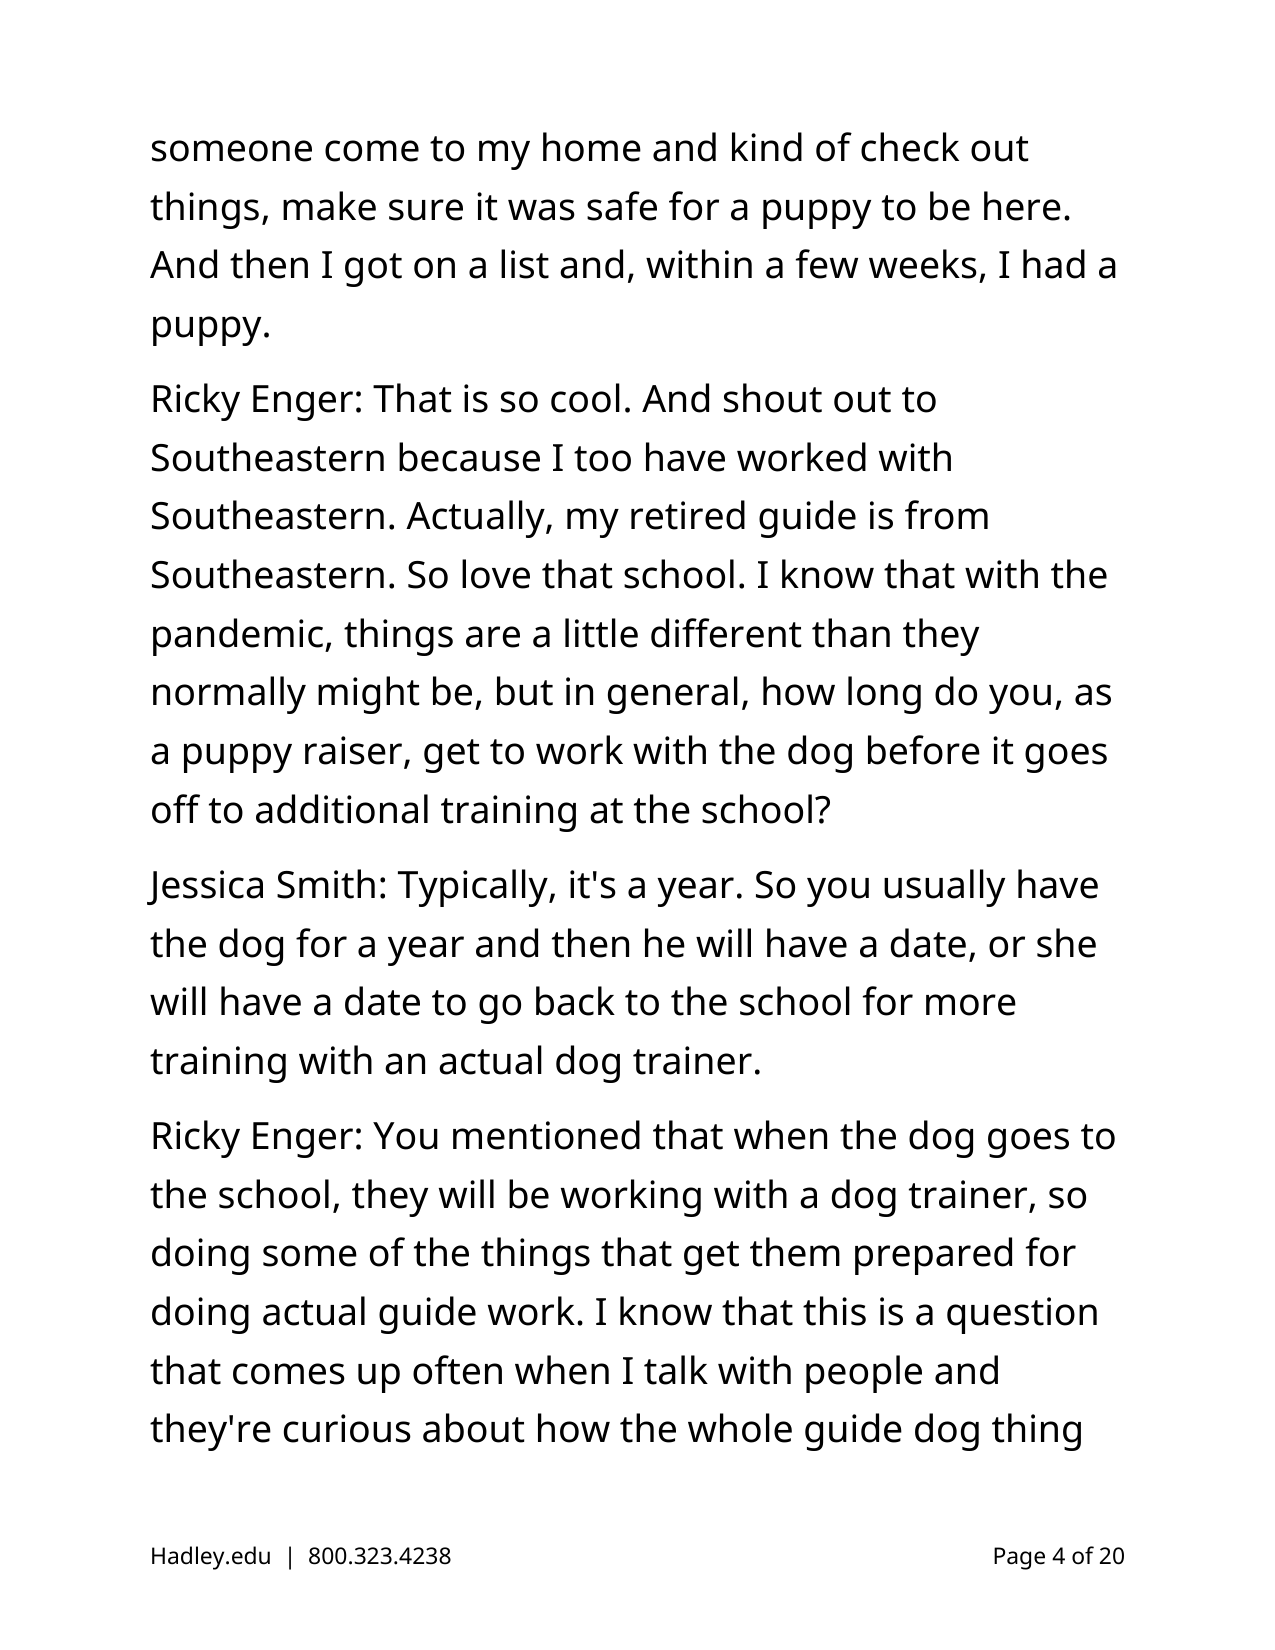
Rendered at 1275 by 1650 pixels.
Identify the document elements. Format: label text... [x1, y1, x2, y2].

text Ricky Enger: That is so cool. And shout out to Southeastern because I too have worked with Southeastern. Actually, my retired guide is from Southeastern. So love that school. I know that with the pandemic, things are a little different than they normally might be, but in general, how long do you, as a puppy raiser, get to work with the dog before it goes off to additional training at the school? [150, 372, 1125, 834]
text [150, 1109, 1125, 1454]
text Jessica Smith: Typically, it's a year. So you usually have the dog for a year and then he will have a date, or she will have a date to go back to the school for more training with an actual dog trainer. [150, 858, 1125, 1085]
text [150, 121, 1125, 348]
